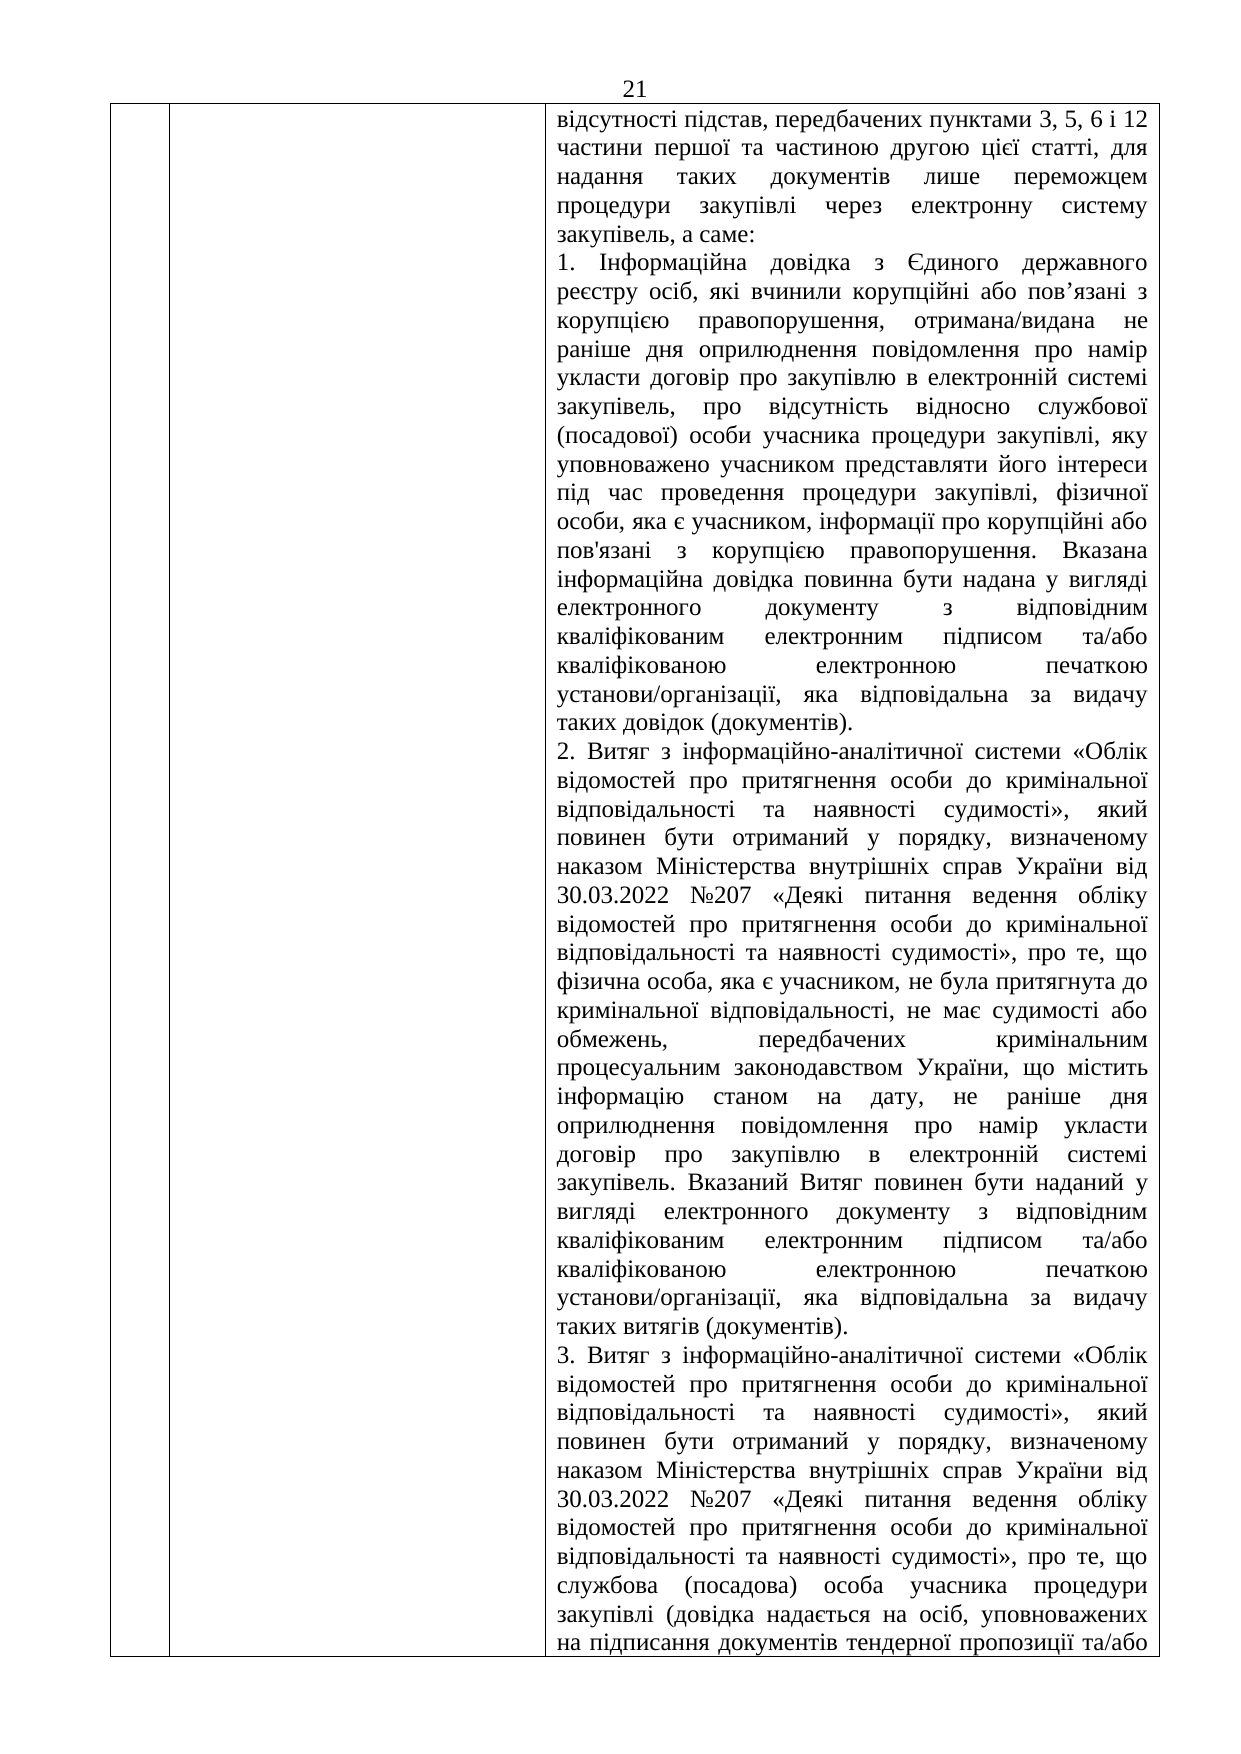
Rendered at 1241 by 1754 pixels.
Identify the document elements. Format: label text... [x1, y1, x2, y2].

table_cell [170, 104, 545, 1656]
table_cell 5 [111, 104, 169, 1656]
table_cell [546, 104, 1159, 1656]
